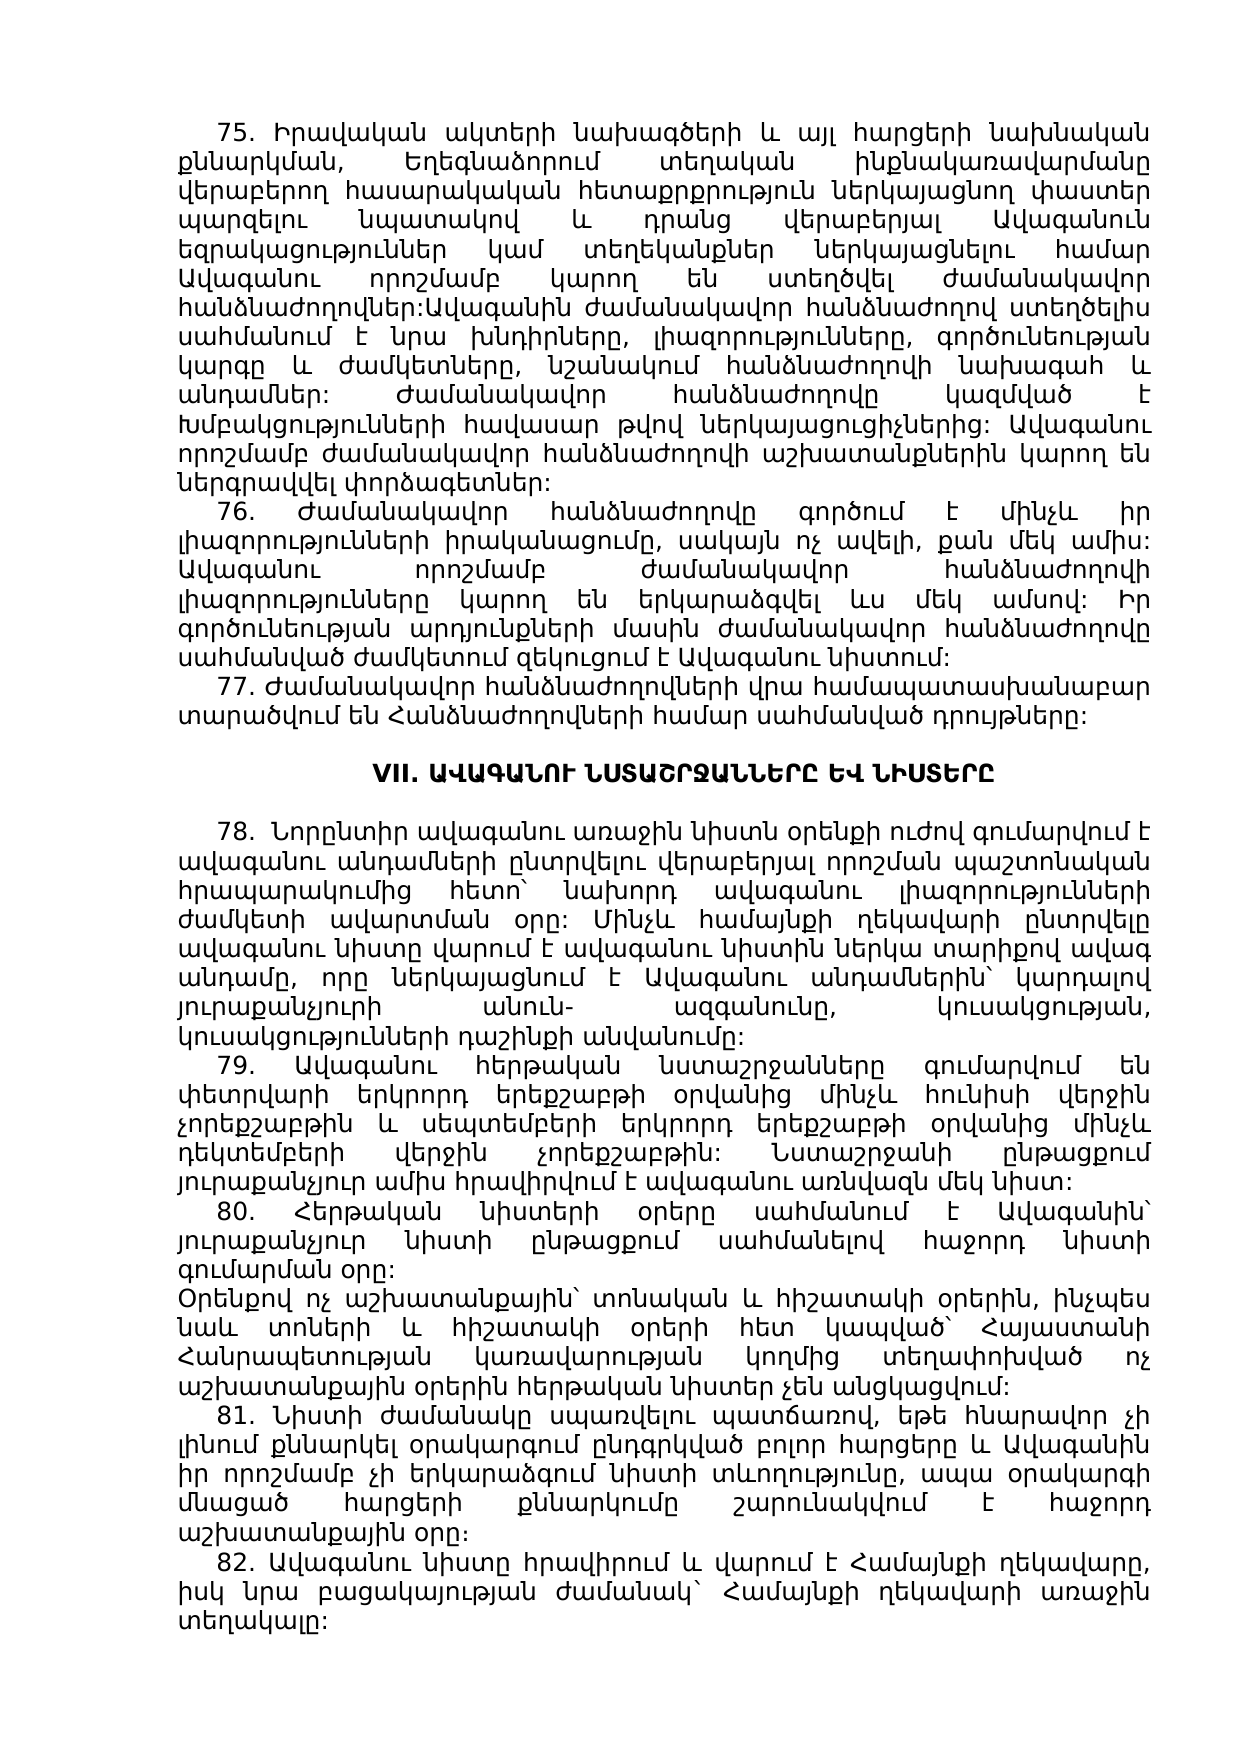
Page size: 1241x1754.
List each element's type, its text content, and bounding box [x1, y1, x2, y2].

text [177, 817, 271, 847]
text 80. Հերթական նիստերի օրերը սահմանում է Ավագանին՝ յուրաքանչյուր նիստի ընթացքում սահմանելով հաջորդ նիստի գումարման օրը: [177, 1197, 1152, 1284]
text 76. Ժամանակավոր հանձնաժողովը գործում է մինչև իր լիազորությունների իրականացումը, սակայն ոչ ավելի, քան մեկ ամիս: Ավագանու որոշմամբ ժամանակավոր հանձնաժողովի լիազորությունները կարող են երկարաձգվել ևս մեկ ամսով: Իր գործունեության արդյունքների մասին ժամանակավոր հանձնաժողովը սահմանված ժամկետում զեկուցում է Ավագանու նիստում: [177, 497, 1152, 672]
text 79. Ավագանու հերթական նստաշրջանները գումարվում են փետրվարի երկրորդ երեքշաբթի օրվանից մինչև հունիսի վերջին չորեքշաբթին և սեպտեմբերի երկրորդ երեքշաբթի օրվանից մինչև դեկտեմբերի վերջին չորեքշաբթին: Նստաշրջանի ընթացքում յուրաքանչյուր ամիս հրավիրվում է ավագանու առնվազն մեկ նիստ: [177, 1167, 1152, 1197]
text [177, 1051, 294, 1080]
text 82. Ավագանու նիստը հրավիրում և վարում է Համայնքի ղեկավարը, իսկ նրա բացակայության ժամանակ` Համայնքի ղեկավարի առաջին տեղակալը: [177, 1548, 1152, 1636]
text 75. Իրավական ակտերի նախագծերի և այլ հարցերի նախնական քննարկման, Եղեգնաձորում տեղական ինքնակառավարմանը վերաբերող հասարակական հետաքրքրություն ներկայացնող փաստեր պարզելու նպատակով և դրանց վերաբերյալ Ավագանուն եզրակացություններ կամ տեղեկանքներ ներկայացնելու համար Ավագանու որոշմամբ կարող են ստեղծվել ժամանակավոր հանձնաժողովներ:Ավագանին ժամանակավոր հանձնաժողով ստեղծելիս սահմանում է նրա խնդիրները, լիազորությունները, գործունեության կարգը և ժամկետները, նշանակում հանձնաժողովի նախագահ և անդամներ: Ժամանակավոր հանձնաժողովը կազմված է Խմբակցությունների հավասար թվով ներկայացուցիչներից: Ավագանու որոշմամբ ժամանակավոր հանձնաժողովի աշխատանքներին կարող են ներգրավվել փորձագետներ: [177, 118, 1152, 497]
text 77. Ժամանակավոր հանձնաժողովների վրա համապատասխանաբար տարածվում են Հանձնաժողովների համար սահմանված դրույթները: [177, 672, 1152, 731]
text Օրենքով ոչ աշխատանքային՝ տոնական և հիշատակի օրերին, ինչպես նաև տոների և հիշատակի օրերի հետ կապված՝ Հայաստանի Հանրապետության կառավարության կողմից տեղափոխված ոչ աշխատանքային օրերին հերթական նիստեր չեն անցկացվում: [177, 1284, 1152, 1401]
text 78. Նորընտիր ավագանու առաջին նիստն օրենքի ուժով գումարվում է ավագանու անդամների ընտրվելու վերաբերյալ որոշման պաշտոնական հրապարակումից հետո՝ նախորդ ավագանու լիազորությունների ժամկետի ավարտման օրը: Մինչև համայնքի ղեկավարի ընտրվելը ավագանու նիստը վարում է ավագանու նիստին ներկա տարիքով ավագ անդամը, որը ներկայացնում է Ավագանու անդամներին՝ կարդալով յուրաքանչյուրի անուն- ազգանունը, կուսակցության, կուսակցությունների դաշինքի անվանումը: [177, 963, 1152, 1051]
text 81. Նիստի ժամանակը սպառվելու պատճառով, եթե հնարավոր չի լինում քննարկել օրակարգում ընդգրկված բոլոր հարցերը և Ավագանին իր որոշմամբ չի երկարաձգում նիստի տևողությունը, ապա օրակարգի մնացած հարցերի քննարկումը շարունակվում է հաջորդ աշխատանքային օրը։ [177, 1401, 1152, 1548]
text VII. ԱՎԱԳԱՆՈՒ ՆՍՏԱՇՐՋԱՆՆԵՐԸ ԵՎ ՆԻՍՏԵՐԸ [177, 759, 1152, 788]
